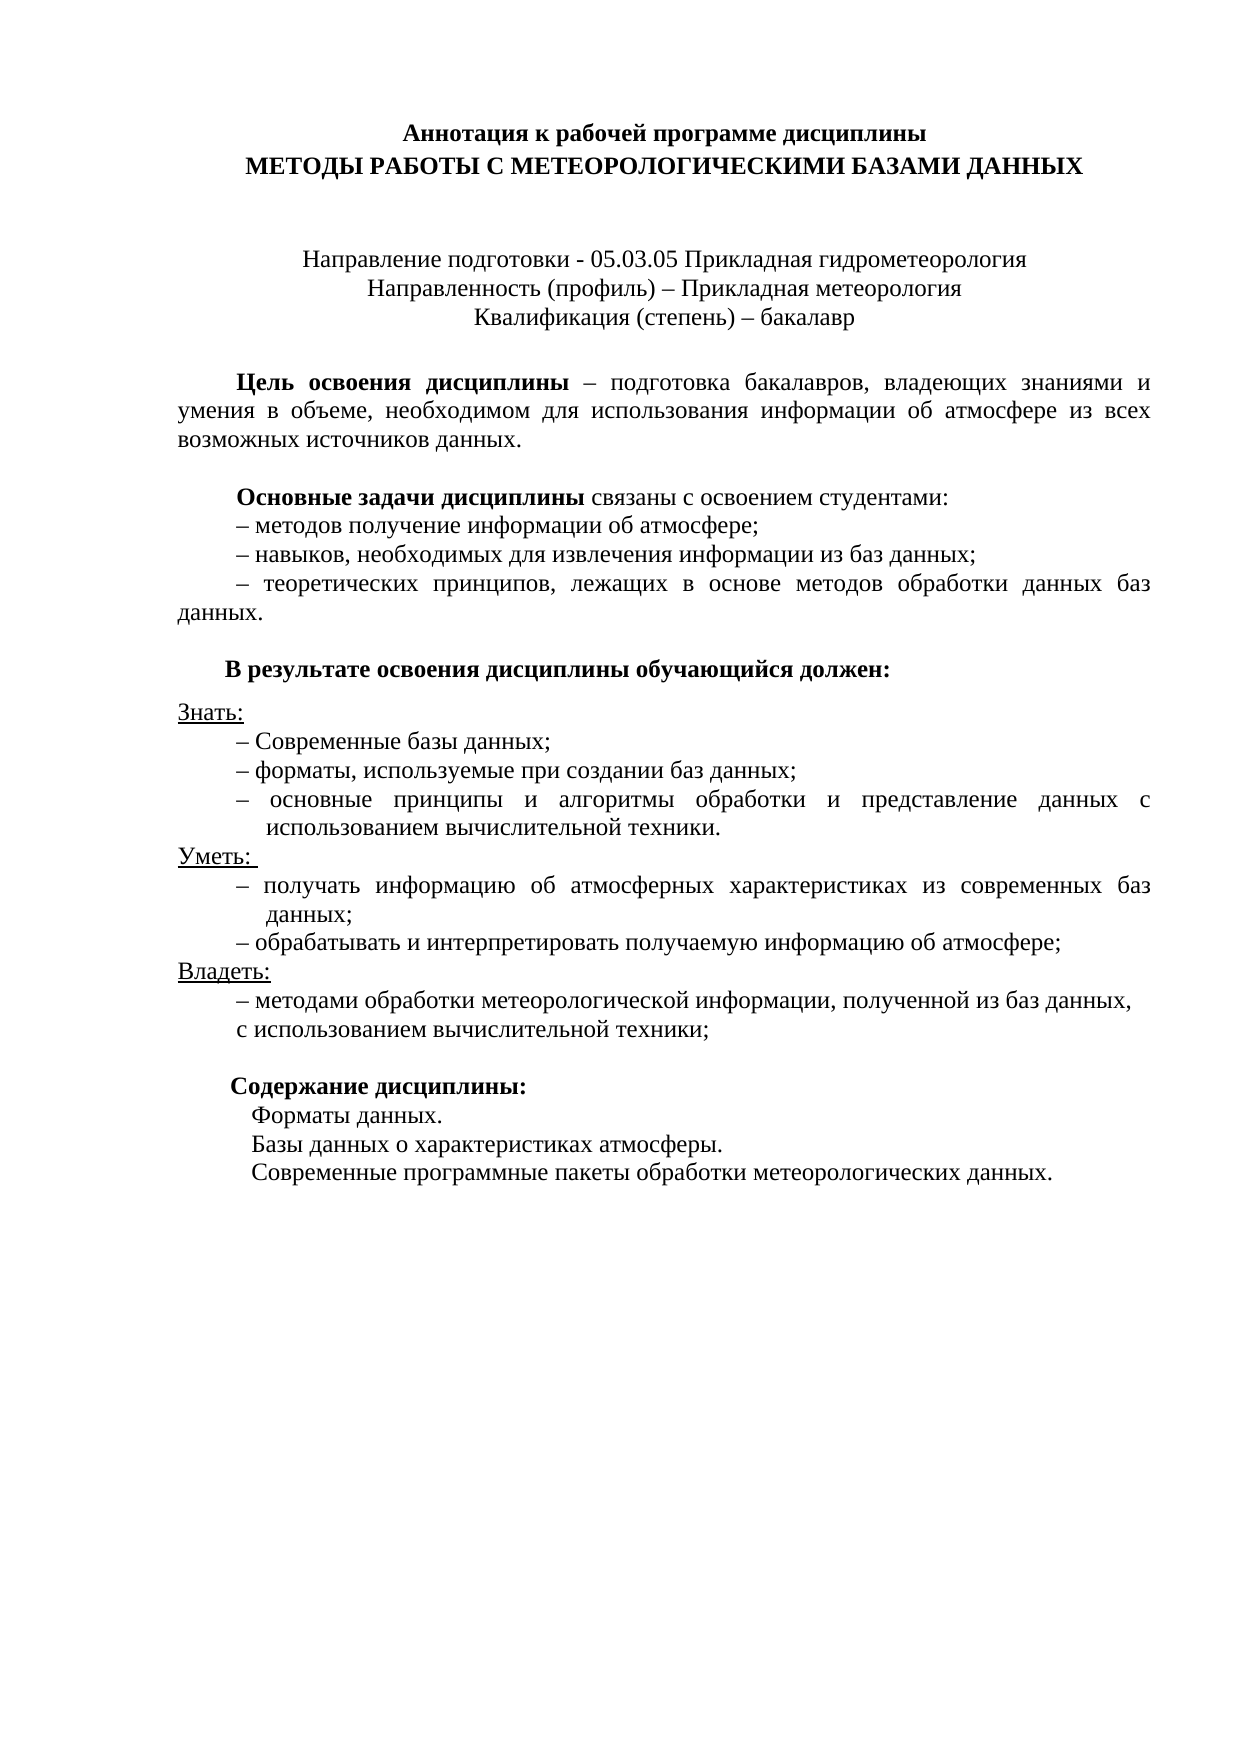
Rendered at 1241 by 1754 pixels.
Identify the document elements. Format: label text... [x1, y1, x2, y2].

text Аннотация к рабочей программе дисциплины [177, 118, 1152, 147]
text – методами обработки метеорологической информации, полученной из баз данных, [236, 985, 1152, 1014]
text – основные принципы и алгоритмы обработки и представление данных с использованием вычислительной техники. [236, 784, 1152, 841]
text Направленность (профиль) – Прикладная метеорология [177, 273, 1152, 302]
text Базы данных о характеристиках атмосферы. [177, 1129, 1152, 1157]
text Цель освоения дисциплины – подготовка бакалавров, владеющих знаниями и умения в объеме, необходимом для использования информации об атмосфере из всех возможных источников данных. [177, 367, 1152, 453]
text – получать информацию об атмосферных характеристиках из современных баз данных; [236, 870, 1152, 927]
text – Современные базы данных; [236, 726, 1152, 755]
text МЕТОДЫ РАБОТЫ С МЕТЕОРОЛОГИЧЕСКИМИ БАЗАМИ ДАННЫХ [177, 151, 1152, 180]
text Основные задачи дисциплины связаны с освоением студентами: [177, 482, 1152, 511]
text Уметь: [177, 841, 1152, 870]
text Владеть: [177, 956, 1152, 985]
text – форматы, используемые при создании баз данных; [236, 755, 1152, 784]
text В результате освоения дисциплины обучающийся должен: [177, 654, 1152, 683]
text Содержание дисциплины: [177, 1071, 1152, 1100]
text Направление подготовки - 05.03.05 Прикладная гидрометеорология [177, 244, 1152, 273]
text – методов получение информации об атмосфере; [177, 511, 1152, 539]
text с использованием вычислительной техники; [236, 1014, 1152, 1042]
text Современные программные пакеты обработки метеорологических данных. [177, 1157, 1152, 1186]
text – теоретических принципов, лежащих в основе методов обработки данных баз данных. [177, 568, 1152, 626]
text Форматы данных. [177, 1100, 1152, 1129]
text – навыков, необходимых для извлечения информации из баз данных; [177, 539, 1152, 568]
text Знать: [177, 697, 1152, 726]
text – обрабатывать и интерпретировать получаемую информацию об атмосфере; [236, 927, 1152, 956]
text Квалификация (степень) – бакалавр [177, 302, 1152, 331]
